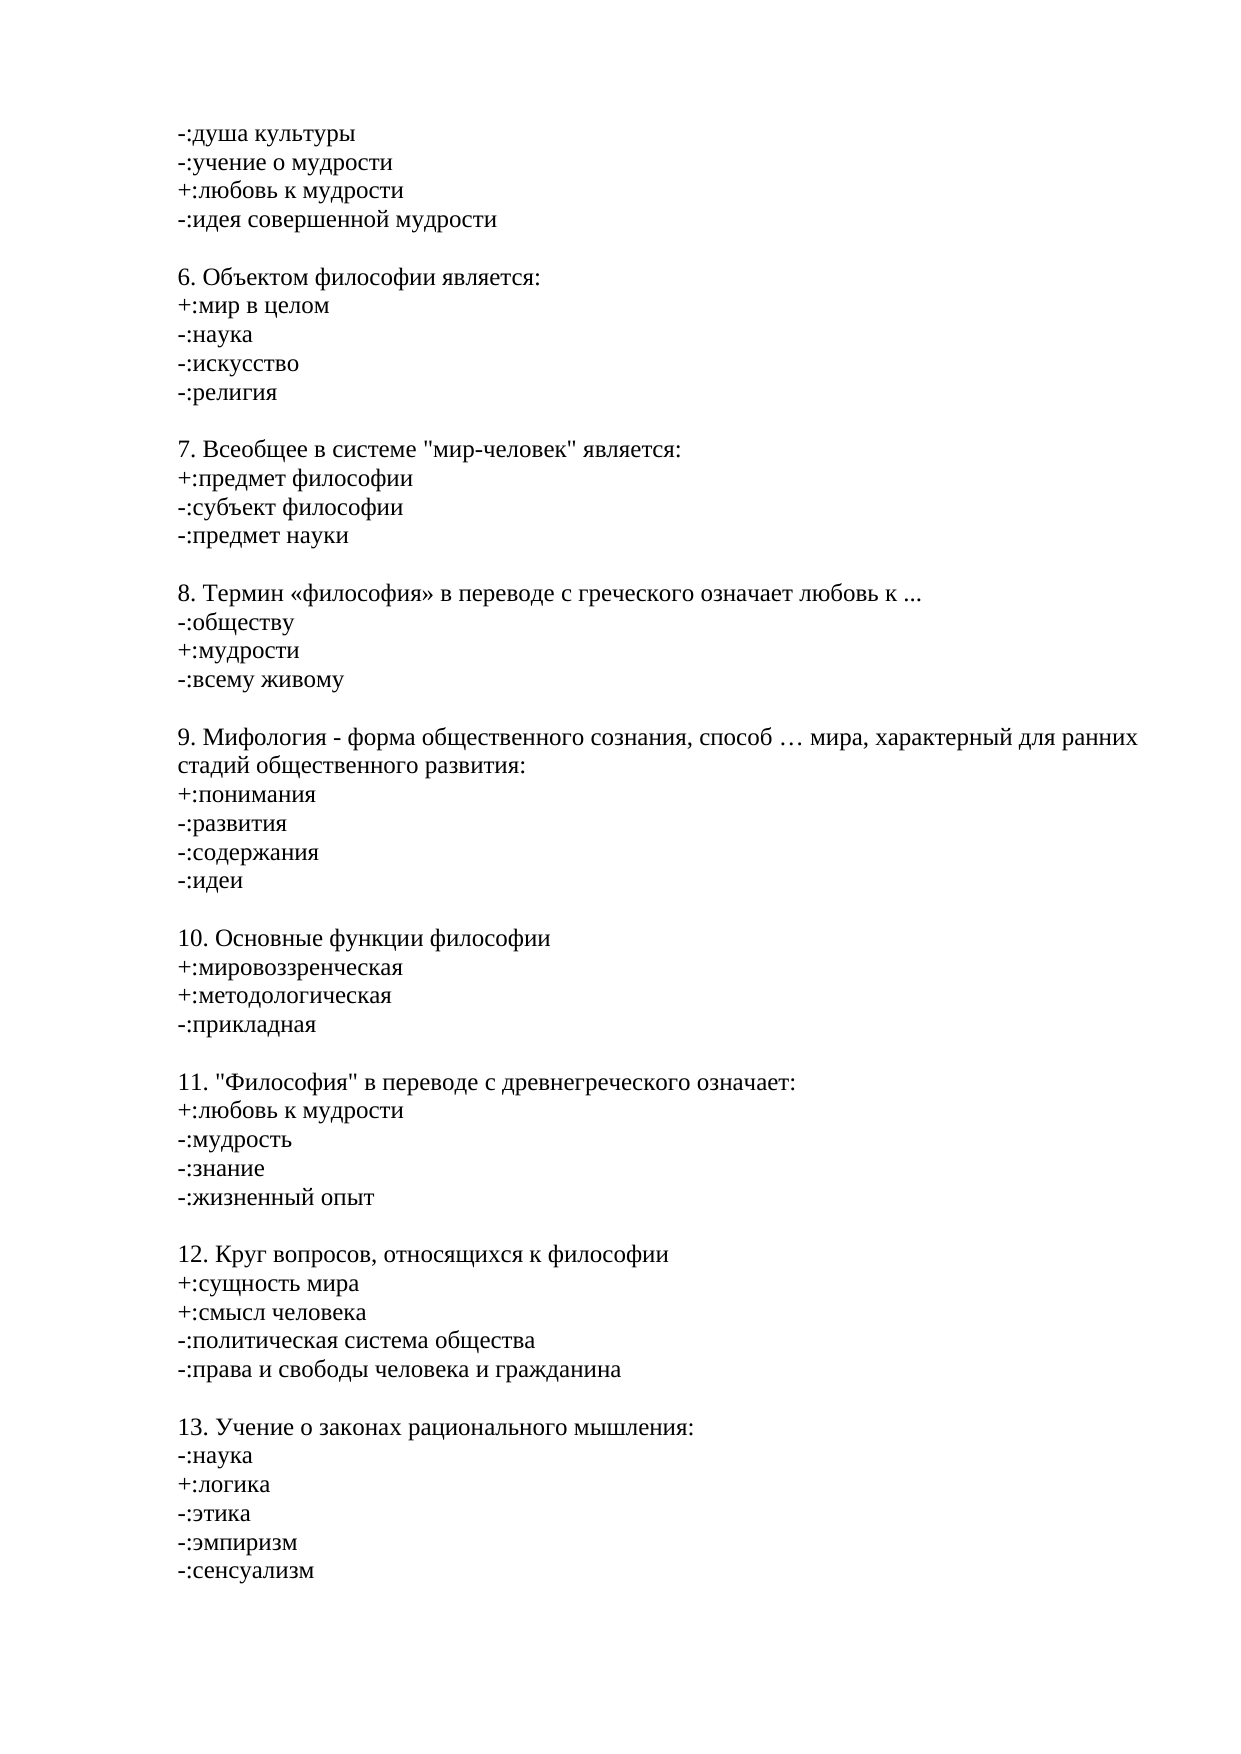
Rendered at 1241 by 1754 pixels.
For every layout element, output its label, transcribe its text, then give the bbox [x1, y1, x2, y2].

text -:религия [177, 377, 1152, 406]
text 13. Учение о законах рационального мышления: [177, 1412, 1152, 1441]
text +:сущность мира [177, 1268, 1152, 1297]
text -:идеи [177, 866, 1152, 894]
text 10. Основные функции философии [177, 923, 1152, 952]
text -:прикладная [177, 1009, 1152, 1038]
text +:любовь к мудрости [177, 176, 1152, 204]
text -:знание [177, 1153, 1152, 1182]
text 8. Термин «философия» в переводе с греческого означает любовь к ... [177, 578, 1152, 607]
text 7. Всеобщее в системе "мир-человек" является: [177, 434, 1152, 463]
text -:сенсуализм [177, 1556, 1152, 1584]
text +:понимания [177, 779, 1152, 808]
text -:права и свободы человека и гражданина [177, 1354, 1152, 1383]
text -:эмпиризм [177, 1527, 1152, 1556]
text -:этика [177, 1498, 1152, 1527]
text -:идея совершенной мудрости [177, 204, 1152, 233]
text 9. Мифология - форма общественного сознания, способ … мира, характерный для ранних стадий общественного развития: [177, 722, 1152, 779]
text +:мудрости [177, 636, 1152, 664]
text -:учение о мудрости [177, 147, 1152, 176]
text +:предмет философии [177, 463, 1152, 492]
text +:мир в целом [177, 291, 1152, 319]
text -:предмет науки [177, 521, 1152, 549]
text -:политическая система общества [177, 1326, 1152, 1354]
text -:жизненный опыт [177, 1182, 1152, 1211]
text +:мировоззренческая [177, 952, 1152, 981]
text 6. Объектом философии является: [177, 262, 1152, 291]
text -:наука [177, 1441, 1152, 1469]
text -:наука [177, 319, 1152, 348]
text +:логика [177, 1469, 1152, 1498]
text -:субъект философии [177, 492, 1152, 521]
text 11. "Философия" в переводе с древнегреческого означает: [177, 1067, 1152, 1096]
text -:развития [177, 808, 1152, 837]
text 12. Круг вопросов, относящихся к философии [177, 1239, 1152, 1268]
text -:искусство [177, 348, 1152, 377]
text -:мудрость [177, 1124, 1152, 1153]
text -:душа культуры [177, 118, 1152, 147]
text +:методологическая [177, 981, 1152, 1009]
text +:любовь к мудрости [177, 1096, 1152, 1124]
text +:смысл человека [177, 1297, 1152, 1326]
text -:всему живому [177, 664, 1152, 693]
text -:содержания [177, 837, 1152, 866]
text -:обществу [177, 607, 1152, 636]
